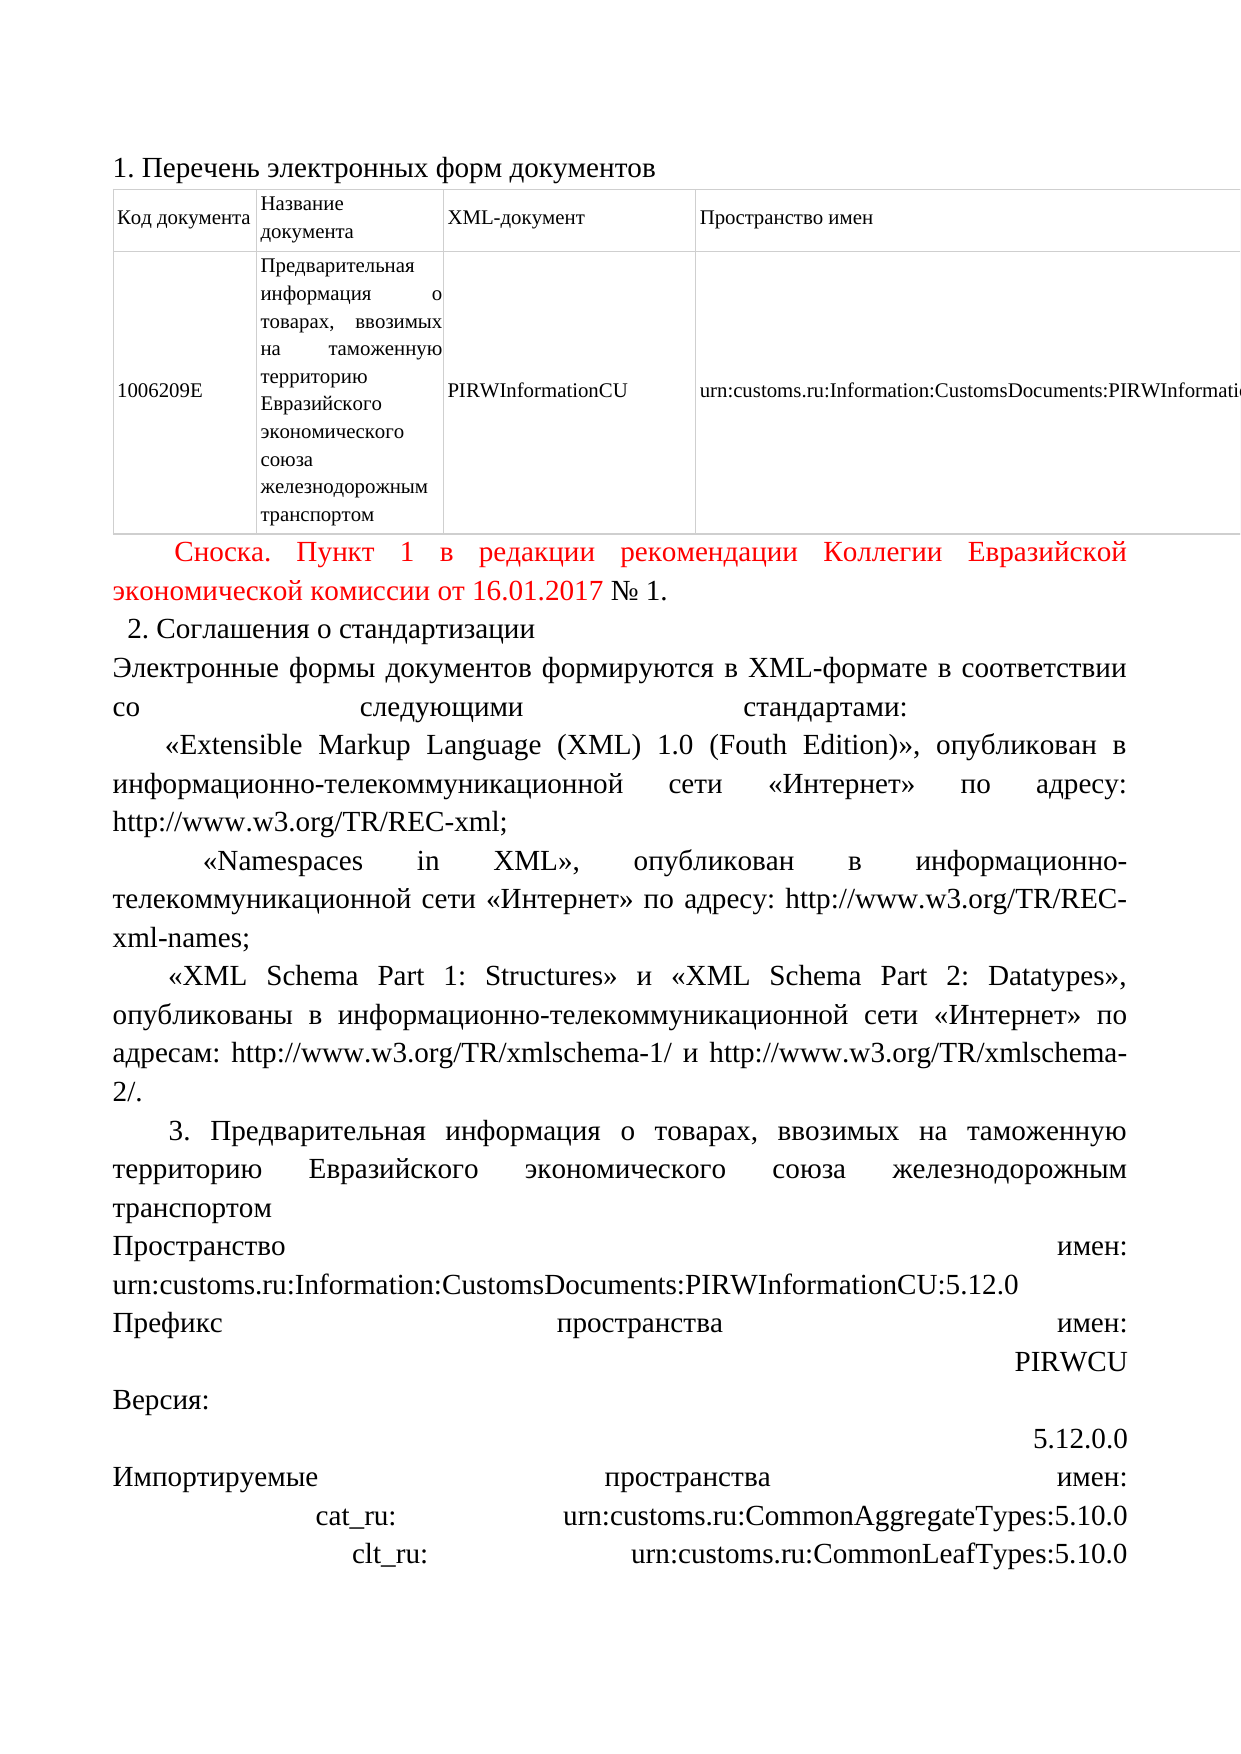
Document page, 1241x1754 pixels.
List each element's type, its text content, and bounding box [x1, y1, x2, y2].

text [112, 650, 1128, 1570]
table_header Пространство имен [696, 190, 1240, 251]
table_header Код документа [114, 190, 256, 251]
table_header Название документа [257, 190, 443, 251]
text 1. Перечень электронных форм документов [112, 150, 1128, 183]
table_cell 1006209E [114, 252, 256, 533]
text 2. Соглашения о стандартизации [112, 612, 1128, 645]
table_header XML-документ [444, 190, 695, 251]
table_cell PIRWInformationCU [444, 252, 695, 533]
table_cell urn:customs.ru:Information:CustomsDocuments:PIRWInformationCU:5.12.0 [696, 252, 1240, 533]
text Сноска. Пункт 1 в редакции рекомендации Коллегии Евразийской экономической комиссии от 16.01.2017 № 1. [112, 534, 1128, 607]
table_cell Предварительная информация о товарах, ввозимых на таможенную территорию Евразийского экономического союза железнодорожным транспортом [257, 252, 443, 533]
